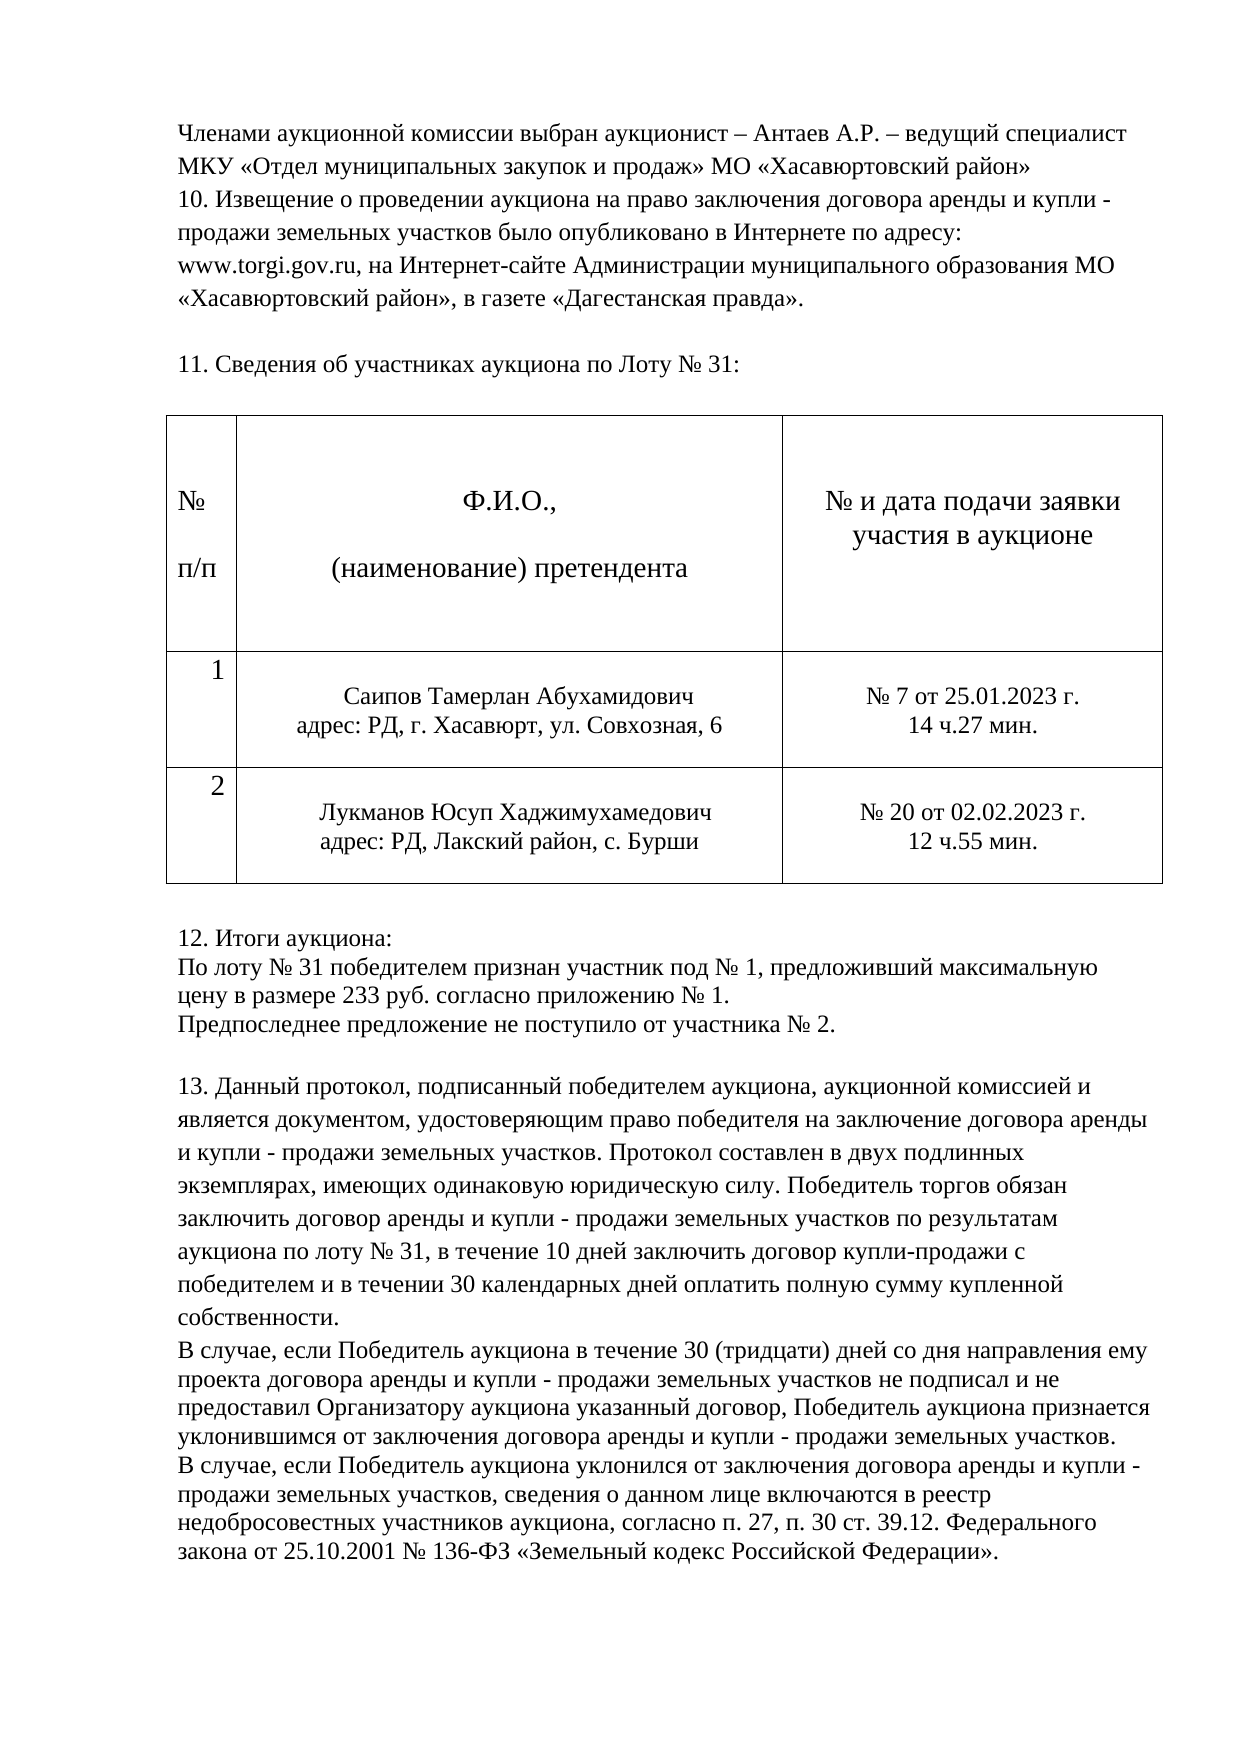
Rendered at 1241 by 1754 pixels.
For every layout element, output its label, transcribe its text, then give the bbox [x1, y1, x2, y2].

text В случае, если Победитель аукциона в течение 30 (тридцати) дней со дня направления ему проекта договора аренды и купли - продажи земельных участков не подписал и не предоставил Организатору аукциона указанный договор, Победитель аукциона признается уклонившимся от заключения договора аренды и купли - продажи земельных участков. [177, 1335, 1152, 1450]
text По лоту № 31 победителем признан участник под № 1, предложивший максимальную цену в размере 233 руб. согласно приложению № 1. [177, 952, 1152, 1009]
table_cell № 7 от 25.01.2023 г. 14 ч.27 мин. [783, 652, 1162, 767]
text 11. Сведения об участниках аукциона по Лоту № 31: [177, 349, 1152, 378]
text Членами аукционной комиссии выбран аукционист – Антаев А.Р. – ведущий специалист МКУ «Отдел муниципальных закупок и продаж» МО «Хасавюртовский район» [177, 118, 1152, 180]
text 12. Итоги аукциона: [177, 923, 1152, 952]
table_header № п/п [167, 416, 236, 651]
text 13. Данный протокол, подписанный победителем аукциона, аукционной комиссией и является документом, удостоверяющим право победителя на заключение договора аренды и купли - продажи земельных участков. Протокол составлен в двух подлинных экземплярах, имеющих одинаковую юридическую силу. Победитель торгов обязан заключить договор аренды и купли - продажи земельных участков по результатам аукциона по лоту № 31, в течение 10 дней заключить договор купли-продажи с победителем и в течении 30 календарных дней оплатить полную сумму купленной собственности. [177, 1071, 1152, 1331]
table_cell Саипов Тамерлан Абухамидович адрес: РД, г. Хасавюрт, ул. Совхозная, 6 [237, 652, 782, 767]
table_cell 1 [167, 652, 236, 767]
text 10. Извещение о проведении аукциона на право заключения договора аренды и купли - продажи земельных участков было опубликовано в Интернете по адресу: www.torgi.gov.ru, на Интернет-сайте Администрации муниципального образования МО «Хасавюртовский район», в газете «Дагестанская правда». [177, 184, 1152, 312]
table_cell Лукманов Юсуп Хаджимухамедович адрес: РД, Лакский район, с. Бурши [237, 768, 782, 883]
text Предпоследнее предложение не поступило от участника № 2. [177, 1009, 1152, 1038]
table_cell № 20 от 02.02.2023 г. 12 ч.55 мин. [783, 768, 1162, 883]
table_header Ф.И.О., (наименование) претендента [237, 416, 782, 651]
table_cell 2 [167, 768, 236, 883]
table_header № и дата подачи заявки участия в аукционе [783, 416, 1162, 651]
text В случае, если Победитель аукциона уклонился от заключения договора аренды и купли - продажи земельных участков, сведения о данном лице включаются в реестр недобросовестных участников аукциона, согласно п. 27, п. 30 ст. 39.12. Федерального закона от 25.10.2001 № 136-ФЗ «Земельный кодекс Российской Федерации». [177, 1450, 1152, 1565]
